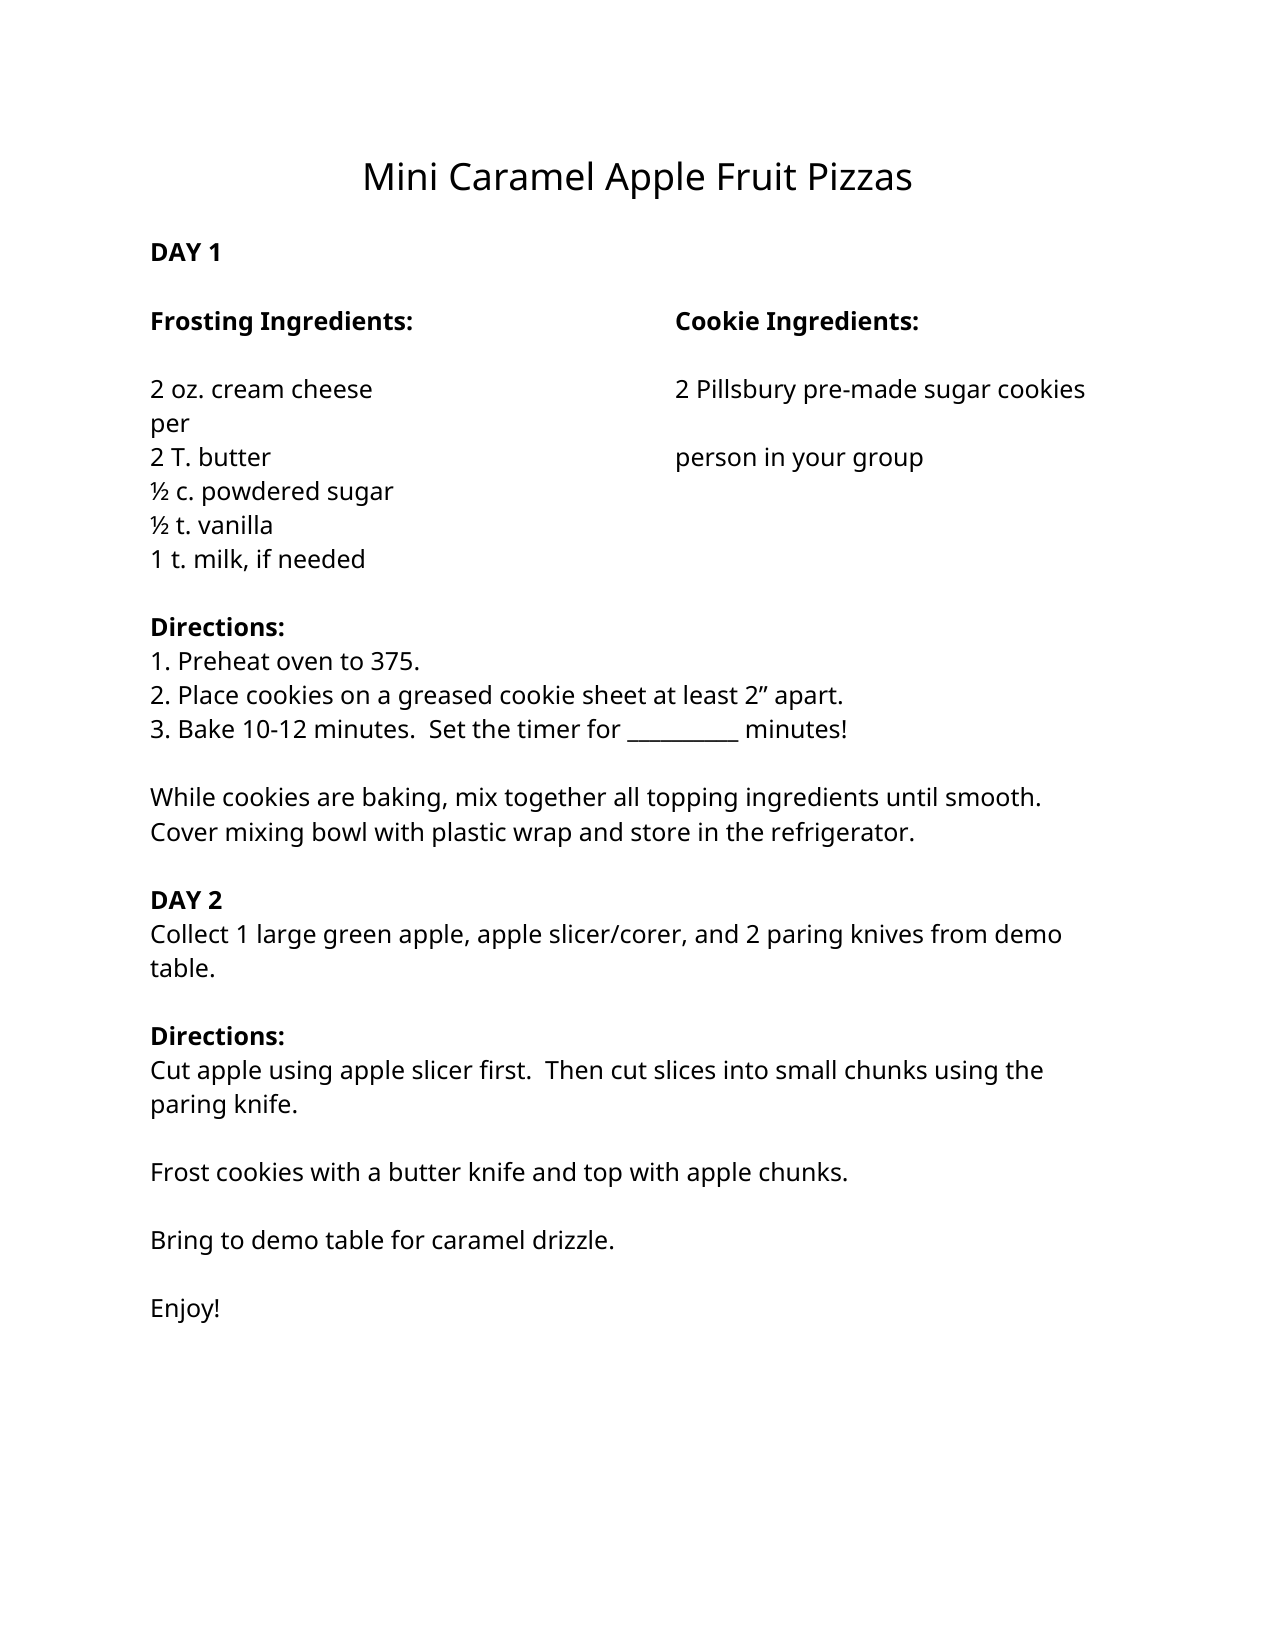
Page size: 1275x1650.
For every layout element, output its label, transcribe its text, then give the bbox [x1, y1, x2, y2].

text ½ t. vanilla [150, 508, 1125, 542]
text Directions: [150, 1018, 1125, 1053]
text Mini Caramel Apple Fruit Pizzas [150, 150, 1125, 201]
text 2. Place cookies on a greased cookie sheet at least 2” apart. [150, 678, 1125, 712]
text Frost cookies with a butter knife and top with apple chunks. [150, 1155, 1125, 1189]
text 2 oz. cream cheese 2 Pillsbury pre-made sugar cookies per [150, 371, 1125, 439]
text Directions: [150, 610, 1125, 644]
text 1. Preheat oven to 375. [150, 644, 1125, 678]
text 3. Bake 10-12 minutes. Set the timer for __________ minutes! [150, 712, 1125, 746]
text Collect 1 large green apple, apple slicer/corer, and 2 paring knives from demo table. [150, 916, 1125, 984]
text Cut apple using apple slicer first. Then cut slices into small chunks using the paring knife. [150, 1053, 1125, 1121]
text While cookies are baking, mix together all topping ingredients until smooth. [150, 780, 1125, 814]
text DAY 2 [150, 882, 1125, 916]
text Frosting Ingredients: Cookie Ingredients: [150, 303, 1125, 337]
text Bring to demo table for caramel drizzle. [150, 1223, 1125, 1257]
text Cover mixing bowl with plastic wrap and store in the refrigerator. [150, 814, 1125, 848]
text ½ c. powdered sugar [150, 473, 1125, 508]
text 2 T. butter person in your group [150, 439, 1125, 473]
text 1 t. milk, if needed [150, 542, 1125, 576]
text DAY 1 [150, 235, 1125, 269]
text Enjoy! [150, 1291, 1125, 1325]
